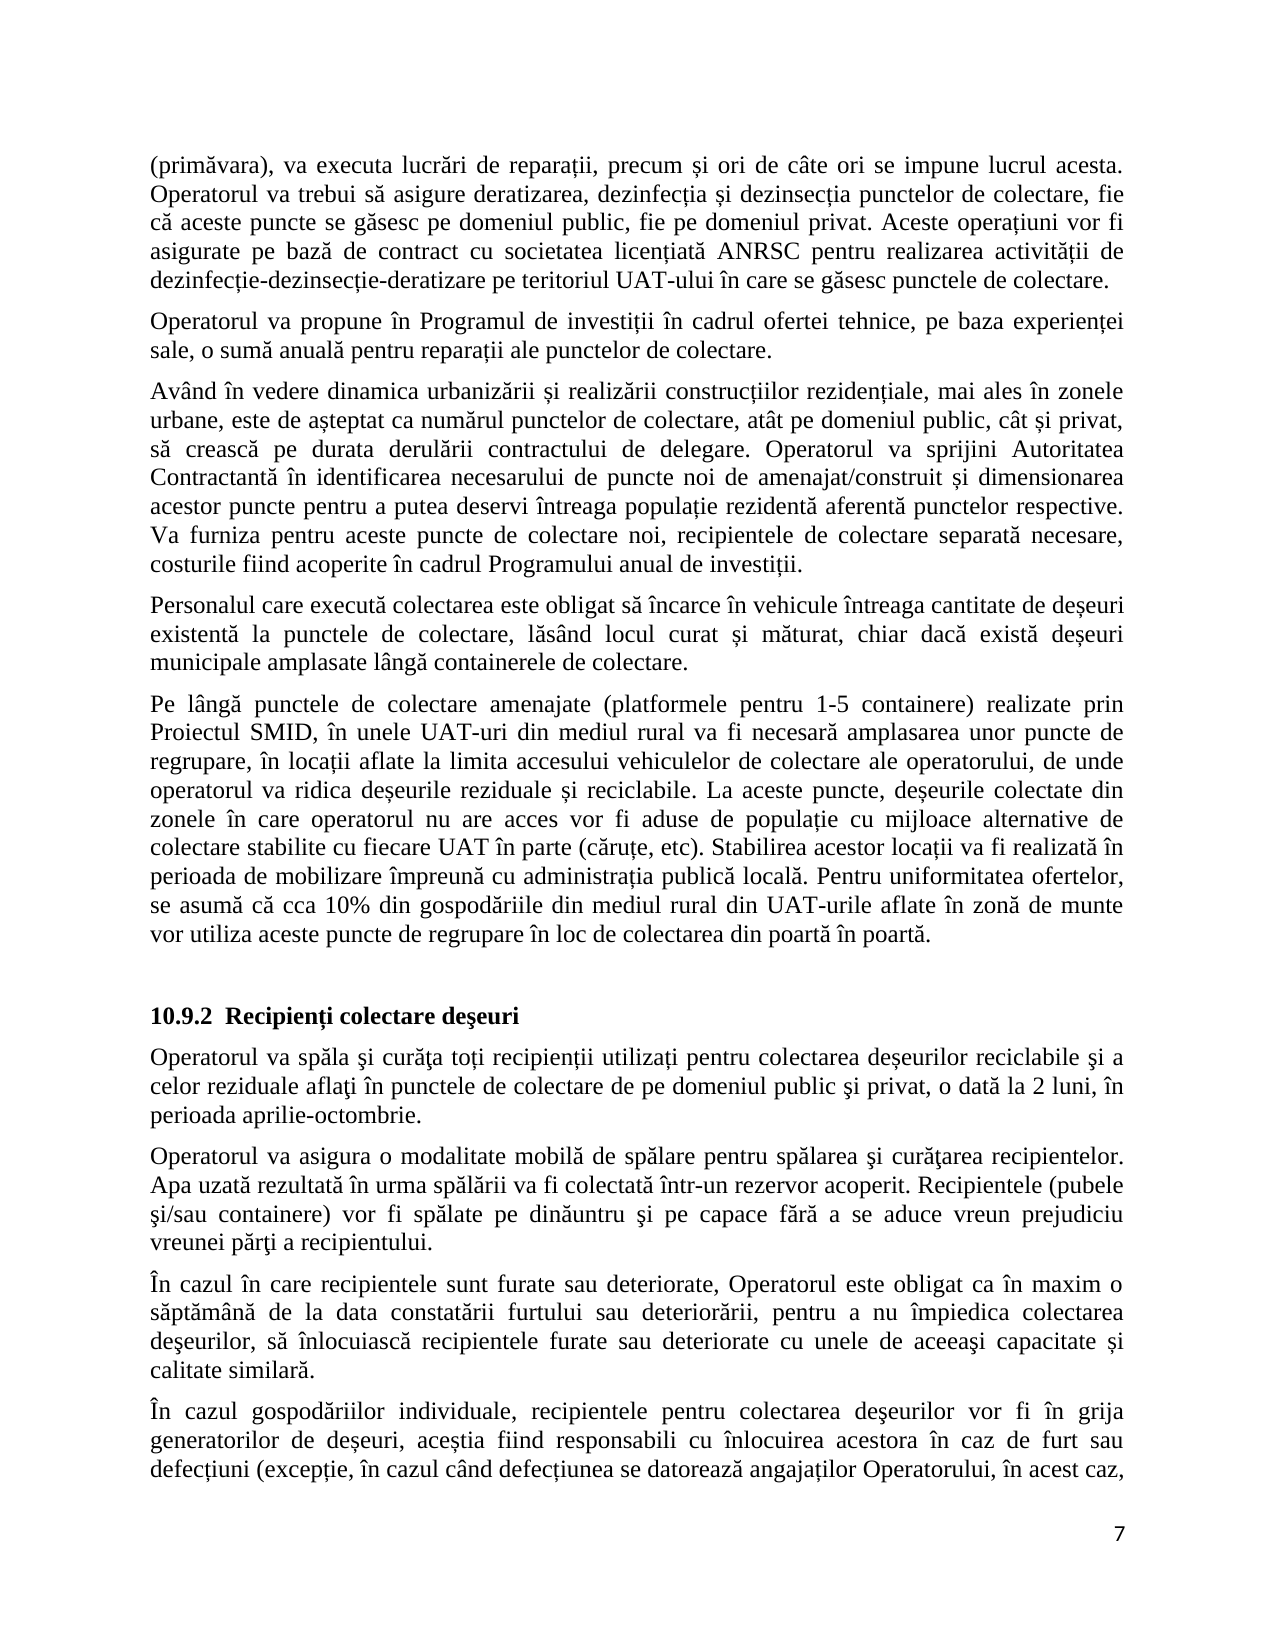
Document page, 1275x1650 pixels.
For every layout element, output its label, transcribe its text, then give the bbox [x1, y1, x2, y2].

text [150, 150, 1125, 294]
text Operatorul va asigura o modalitate mobilă de spălare pentru spălarea şi curăţarea recipientelor. Apa uzată rezultată în urma spălării va fi colectată într-un rezervor acoperit. Recipientele (pubele şi/sau containere) vor fi spălate pe dinăuntru şi pe capace fără a se aduce vreun prejudiciu vreunei părţi a recipientului. [150, 1141, 1125, 1256]
text Pe lângă punctele de colectare amenajate (platformele pentru 1-5 containere) realizate prin Proiectul SMID, în unele UAT-uri din mediul rural va fi necesară amplasarea unor puncte de regrupare, în locații aflate la limita accesului vehiculelor de colectare ale operatorului, de unde operatorul va ridica deșeurile reziduale și reciclabile. La aceste puncte, deșeurile colectate din zonele în care operatorul nu are acces vor fi aduse de populație cu mijloace alternative de colectare stabilite cu fiecare UAT în parte (căruțe, etc). Stabilirea acestor locații va fi realizată în perioada de mobilizare împreună cu administrația publică locală. Pentru uniformitatea ofertelor, se asumă că cca 10% din gospodăriile din mediul rural din UAT-urile aflate în zonă de munte vor utiliza aceste puncte de regrupare în loc de colectarea din poartă în poartă. [150, 689, 1125, 947]
text În cazul în care recipientele sunt furate sau deteriorate, Operatorul este obligat ca în maxim o săptămână de la data constatării furtului sau deteriorării, pentru a nu împiedica colectarea deşeurilor, să înlocuiască recipientele furate sau deteriorate cu unele de aceeaşi capacitate și calitate similară. [150, 1269, 1125, 1384]
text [150, 1396, 1125, 1482]
text Personalul care execută colectarea este obligat să încarce în vehicule întreaga cantitate de deșeuri existentă la punctele de colectare, lăsând locul curat și măturat, chiar dacă există deșeuri municipale amplasate lângă containerele de colectare. [150, 590, 1125, 676]
text Având în vedere dinamica urbanizării și realizării construcțiilor rezidențiale, mai ales în zonele urbane, este de așteptat ca numărul punctelor de colectare, atât pe domeniul public, cât și privat, să crească pe durata derulării contractului de delegare. Operatorul va sprijini Autoritatea Contractantă în identificarea necesarului de puncte noi de amenajat/construit și dimensionarea acestor puncte pentru a putea deservi întreaga populație rezidentă aferentă punctelor respective. Va furniza pentru aceste puncte de colectare noi, recipientele de colectare separată necesare, costurile fiind acoperite în cadrul Programului anual de investiții. [150, 376, 1125, 577]
text Operatorul va spăla şi curăţa toți recipienții utilizați pentru colectarea deșeurilor reciclabile şi a celor reziduale aflaţi în punctele de colectare de pe domeniul public şi privat, o dată la 2 luni, în perioada aprilie-octombrie. [150, 1042, 1125, 1129]
text 10.9.2 Recipienți colectare deşeuri [150, 1001, 1125, 1030]
text Operatorul va propune în Programul de investiții în cadrul ofertei tehnice, pe baza experienței sale, o sumă anuală pentru reparații ale punctelor de colectare. [150, 306, 1125, 364]
